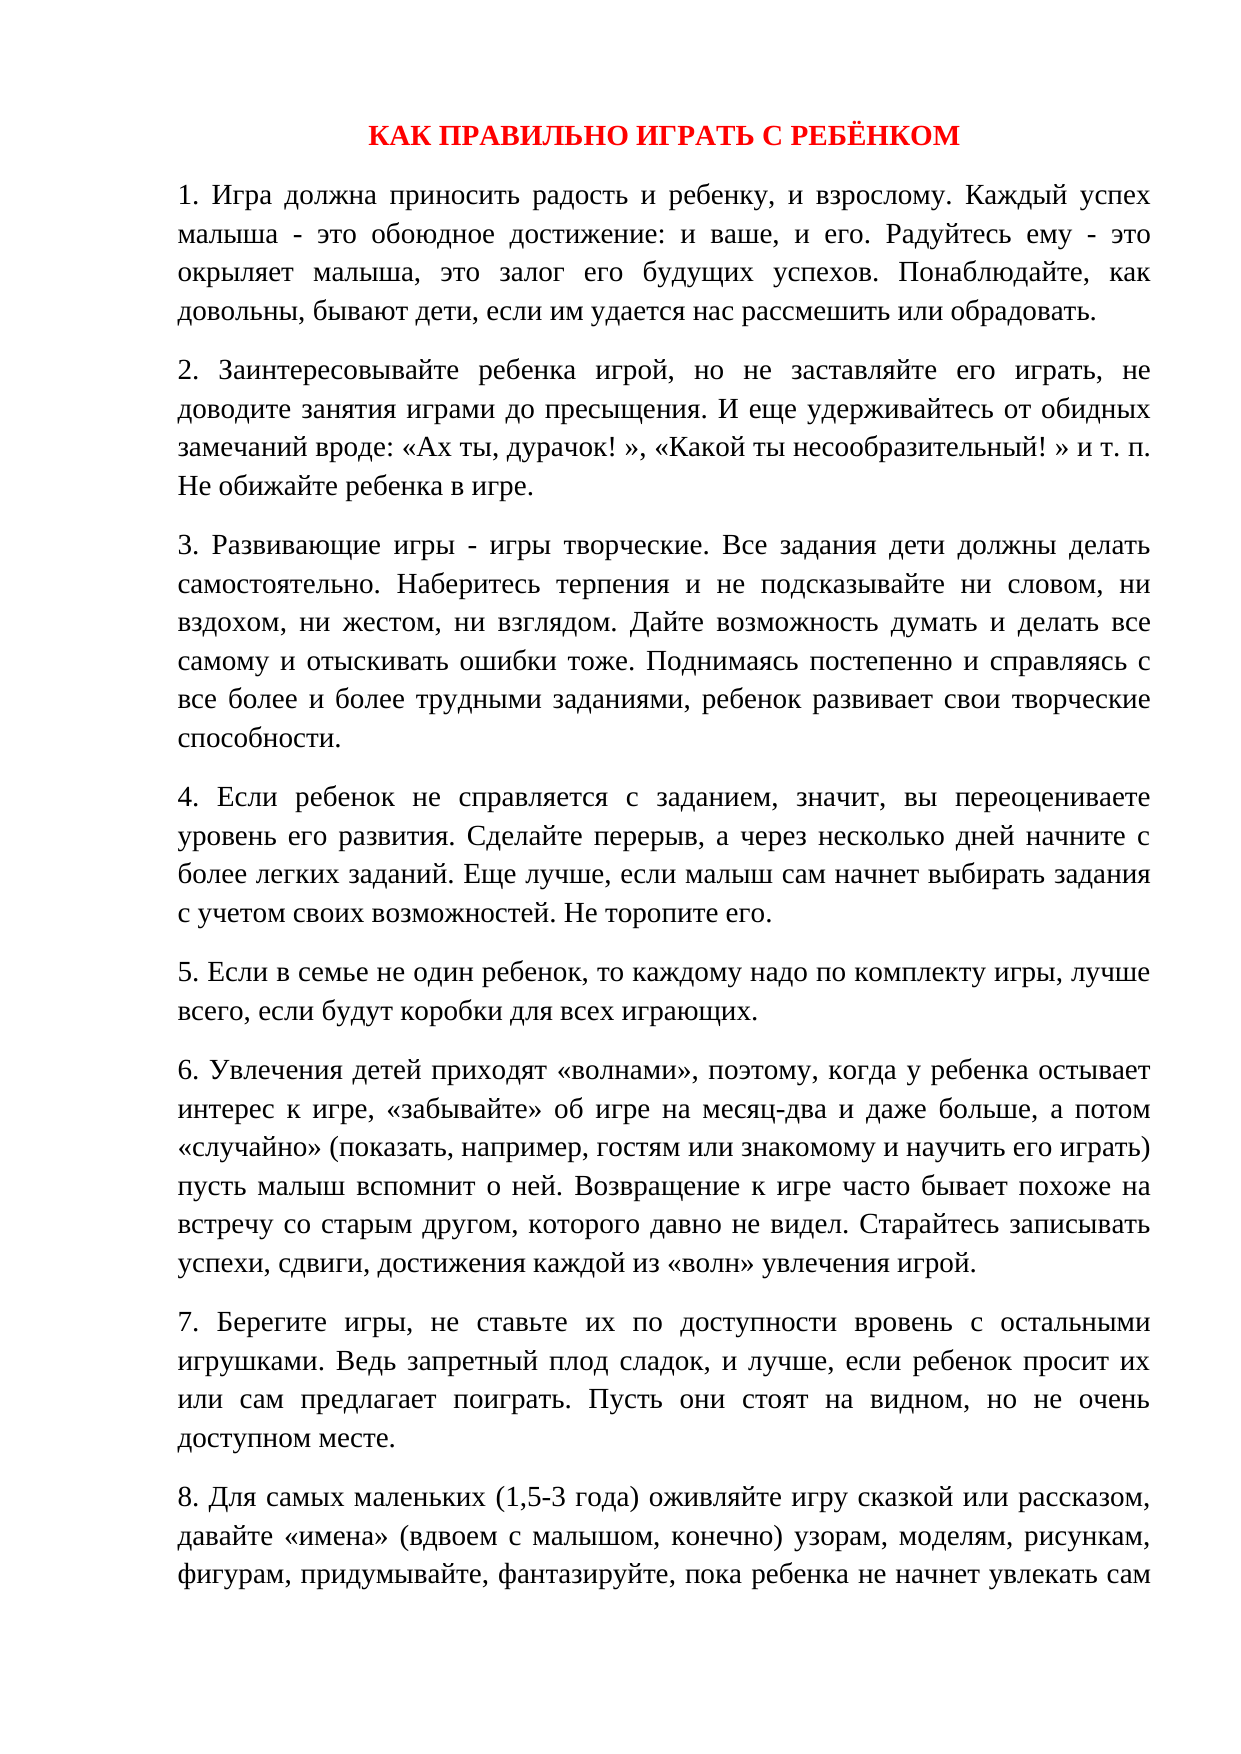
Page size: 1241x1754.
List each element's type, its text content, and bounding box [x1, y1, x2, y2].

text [177, 1479, 1152, 1590]
text 4. Если ребенок не справляется с заданием, значит, вы переоцениваете уровень его развития. Сделайте перерыв, а через несколько дней начните с более легких заданий. Еще лучше, если малыш сам начнет выбирать задания с учетом своих возможностей. Не торопите его. [177, 779, 1152, 929]
text 7. Берегите игры, не ставьте их по доступности вровень с остальными игрушками. Ведь запретный плод сладок, и лучше, если ребенок просит их или сам предлагает поиграть. Пусть они стоят на видном, но не очень доступном месте. [177, 1304, 1152, 1454]
text 1. Игра должна приносить радость и ребенку, и взрослому. Каждый успех малыша - это обоюдное достижение: и ваше, и его. Радуйтесь ему - это окрыляет малыша, это залог его будущих успехов. Понаблюдайте, как довольны, бывают дети, если им удается нас рассмешить или обрадовать. [177, 177, 1152, 327]
text 5. Если в семье не один ребенок, то каждому надо по комплекту игры, лучше всего, если будут коробки для всех играющих. [177, 954, 1152, 1027]
text 3. Развивающие игры - игры творческие. Все задания дети должны делать самостоятельно. Наберитесь терпения и не подсказывайте ни словом, ни вздохом, ни жестом, ни взглядом. Дайте возможность думать и делать все самому и отыскивать ошибки тоже. Поднимаясь постепенно и справляясь с все более и более трудными заданиями, ребенок развивает свои творческие способности. [177, 527, 1152, 754]
text 6. Увлечения детей приходят «волнами», поэтому, когда у ребенка остывает интерес к игре, «забывайте» об игре на месяц-два и даже больше, а потом «случайно» (показать, например, гостям или знакомому и научить его играть) пусть малыш вспомнит о ней. Возвращение к игре часто бывает похоже на встречу со старым другом, которого давно не видел. Старайтесь записывать успехи, сдвиги, достижения каждой из «волн» увлечения игрой. [177, 1052, 1152, 1279]
text КАК ПРАВИЛЬНО ИГРАТЬ С РЕБЁНКОМ [177, 118, 1152, 152]
text 2. Заинтересовывайте ребенка игрой, но не заставляйте его играть, не доводите занятия играми до пресыщения. И еще удерживайтесь от обидных замечаний вроде: «Ах ты, дурачок! », «Какой ты несообразительный! » и т. п. Не обижайте ребенка в игре. [177, 352, 1152, 502]
